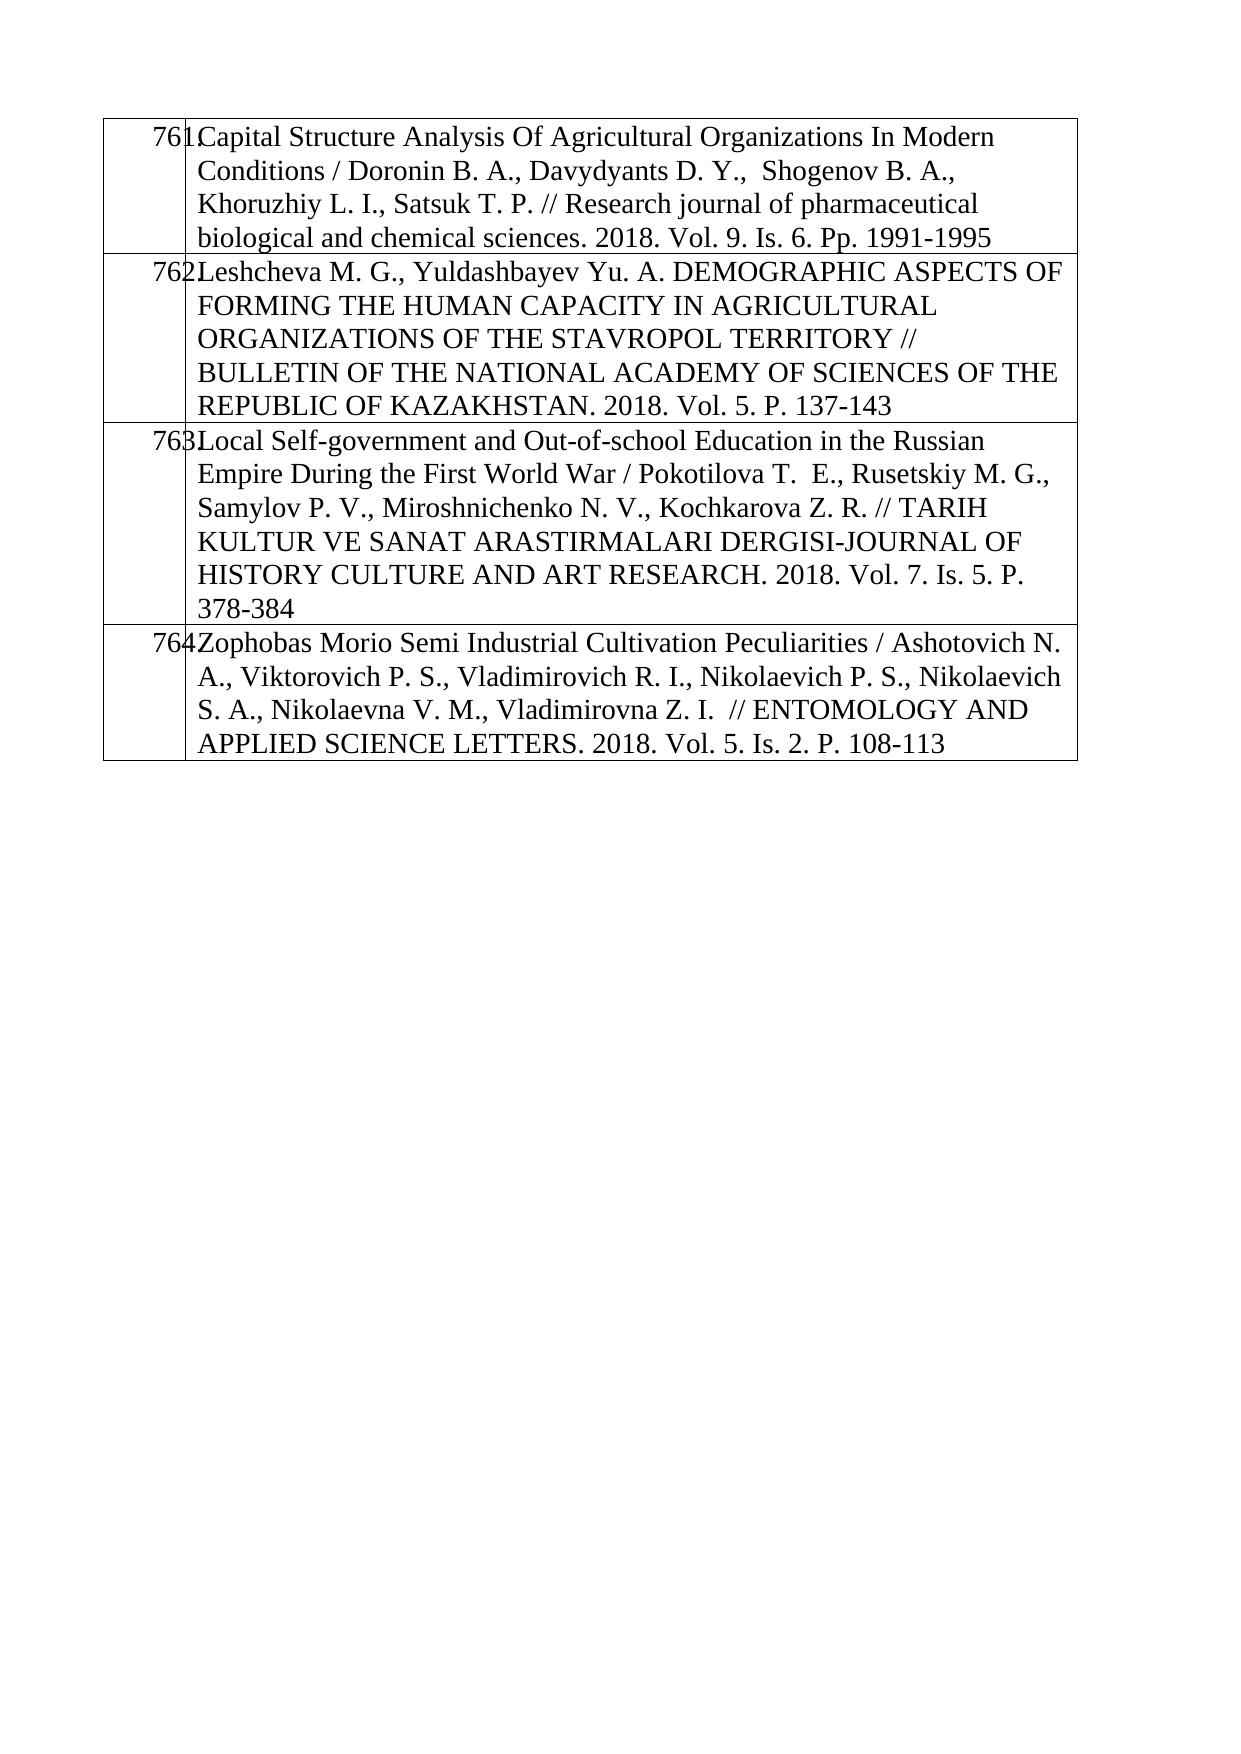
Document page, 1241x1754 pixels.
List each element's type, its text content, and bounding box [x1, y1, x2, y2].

table_cell [104, 423, 185, 624]
table_cell Local Self-government and Out-of-school Education in the Russian Empire During the First World War / Pokotilova T. E., Rusetskiy M. G., Samylov P. V., Miroshnichenko N. V., Kochkarova Z. R. // TARIH KULTUR VE SANAT ARASTIRMALARI DERGISI-JOURNAL OF HISTORY CULTURE AND ART RESEARCH. 2018. Vol. 7. Is. 5. P. 378-384 [186, 423, 1077, 624]
table_cell Capital Structure Analysis Of Agricultural Organizations In Modern Conditions / Doronin B. A., Davydyants D. Y., Shogenov B. A., Khoruzhiy L. I., Satsuk T. P. // Research journal of pharmaceutical biological and chemical sciences. 2018. Vol. 9. Is. 6. Pp. 1991-1995 [186, 119, 1077, 253]
table_cell Zophobas Morio Semi Industrial Cultivation Peculiarities / Ashotovich N. A., Viktorovich P. S., Vladimirovich R. I., Nikolaevich P. S., Nikolaevich S. A., Nikolaevna V. M., Vladimirovna Z. I. // ENTOMOLOGY AND APPLIED SCIENCE LETTERS. 2018. Vol. 5. Is. 2. P. 108-113 [186, 625, 1077, 759]
table_cell [104, 254, 185, 422]
table_cell [104, 119, 185, 253]
table_cell [104, 625, 185, 759]
table_cell Leshcheva M. G., Yuldashbayev Yu. A. DEMOGRAPHIC ASPECTS OF FORMING THE HUMAN CAPACITY IN AGRICULTURAL ORGANIZATIONS OF THE STAVROPOL TERRITORY // BULLETIN OF THE NATIONAL ACADEMY OF SCIENCES OF THE REPUBLIC OF KAZAKHSTAN. 2018. Vol. 5. P. 137-143 [186, 254, 1077, 422]
